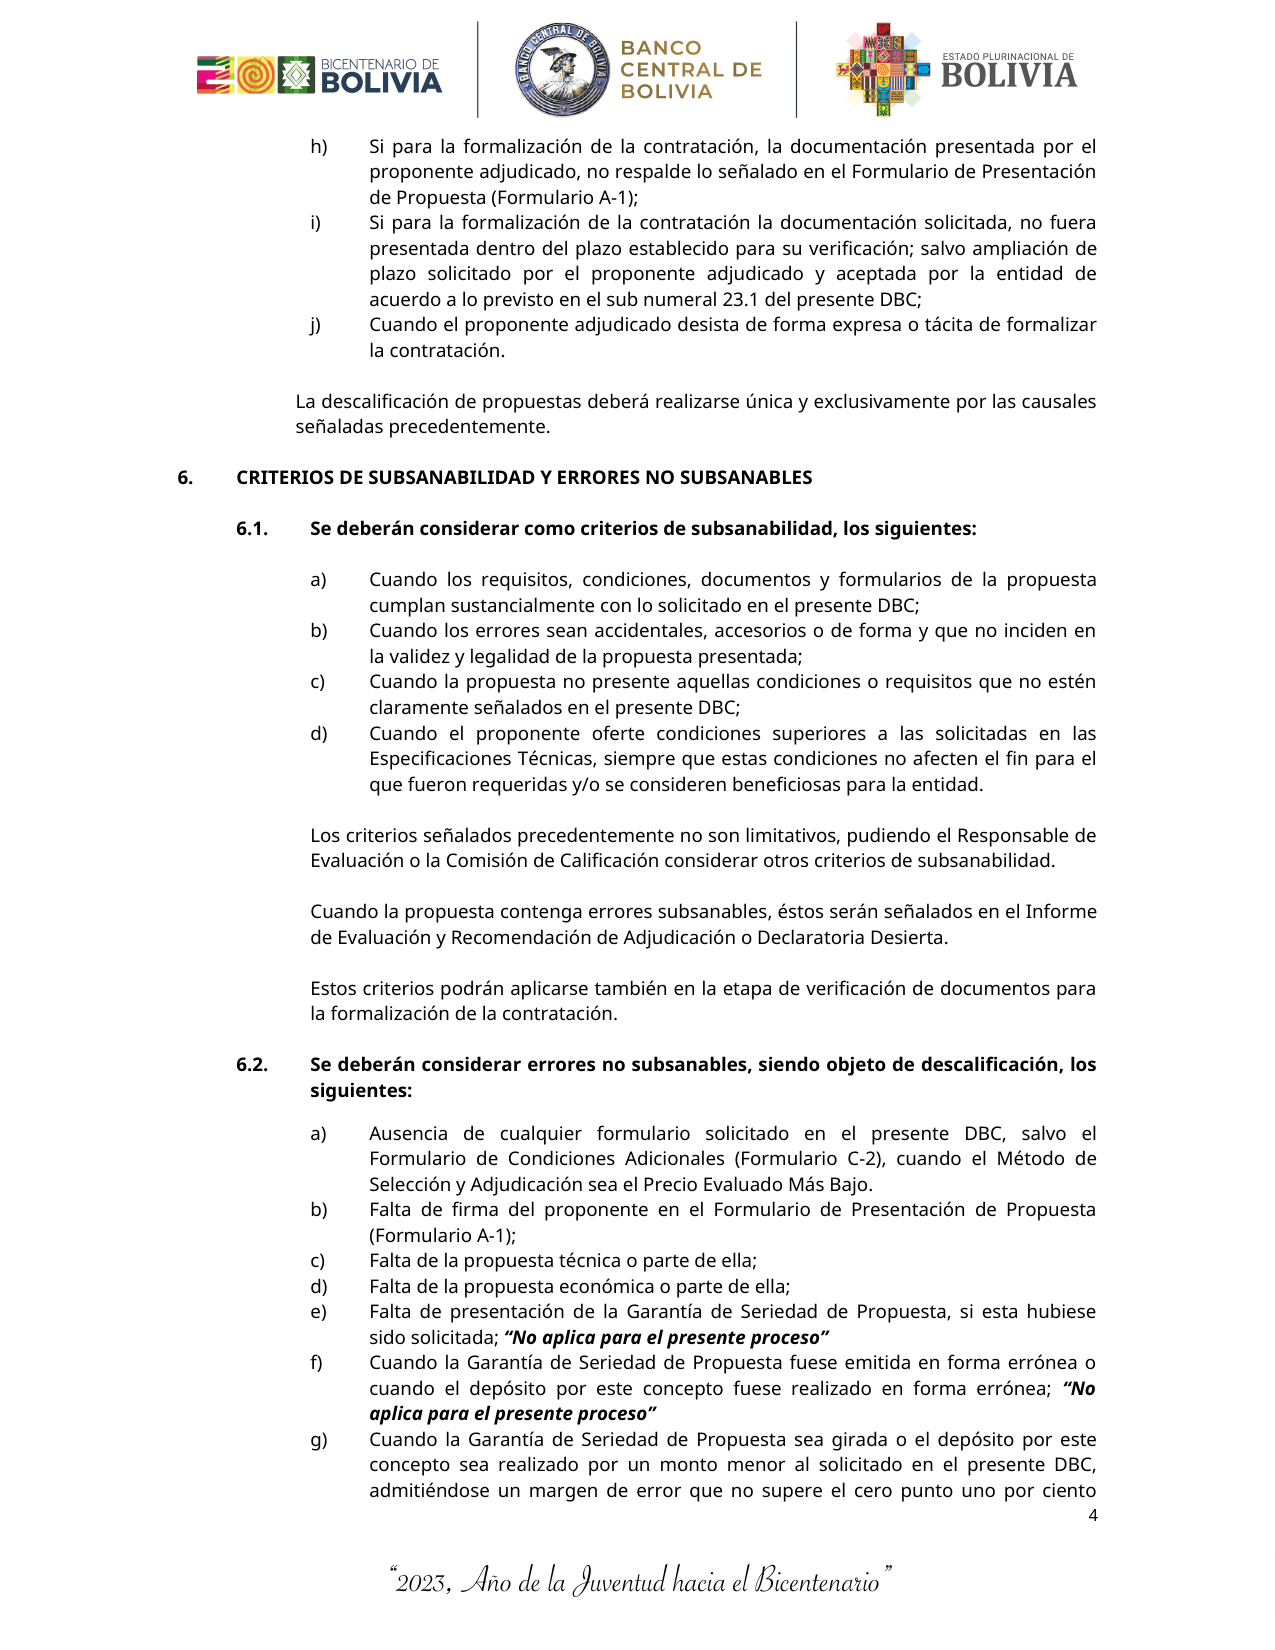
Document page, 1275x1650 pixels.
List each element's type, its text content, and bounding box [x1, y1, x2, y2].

subtitle Se deberán considerar errores no subsanables, siendo objeto de descalificación, los siguientes: [236, 1052, 1098, 1103]
picture [0, 5, 1275, 121]
text Cuando la propuesta contenga errores subsanables, éstos serán señalados en el Informe de Evaluación y Recomendación de Adjudicación o Declaratoria Desierta. [310, 898, 1098, 949]
subtitle CRITERIOS DE SUBSANABILIDAD Y ERRORES NO SUBSANABLES [177, 465, 1098, 490]
list Cuando el proponente adjudicado desista de forma expresa o tácita de formalizar la contratación. [310, 312, 1098, 363]
list Cuando la Garantía de Seriedad de Propuesta fuese emitida en forma errónea o cuando el depósito por este concepto fuese realizado en forma errónea; “No aplica para el presente proceso” [310, 1349, 1098, 1426]
list Si para la formalización de la contratación, la documentación presentada por el proponente adjudicado, no respalde lo señalado en el Formulario de Presentación de Propuesta (Formulario A-1); [310, 133, 1098, 209]
text Estos criterios podrán aplicarse también en la etapa de verificación de documentos para la formalización de la contratación. [310, 975, 1098, 1026]
list Ausencia de cualquier formulario solicitado en el presente DBC, salvo el Formulario de Condiciones Adicionales (Formulario C-2), cuando el Método de Selección y Adjudicación sea el Precio Evaluado Más Bajo. [310, 1120, 1098, 1196]
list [310, 1426, 1098, 1503]
list Cuando los errores sean accidentales, accesorios o de forma y que no inciden en la validez y legalidad de la propuesta presentada; [310, 618, 1098, 669]
list Falta de la propuesta económica o parte de ella; [310, 1273, 1098, 1298]
list Falta de firma del proponente en el Formulario de Presentación de Propuesta (Formulario A-1); [310, 1196, 1098, 1247]
list Falta de la propuesta técnica o parte de ella; [310, 1247, 1098, 1273]
list Falta de presentación de la Garantía de Seriedad de Propuesta, si esta hubiese sido solicitada; “No aplica para el presente proceso” [310, 1298, 1098, 1349]
list Cuando el proponente oferte condiciones superiores a las solicitadas en las Especificaciones Técnicas, siempre que estas condiciones no afecten el fin para el que fueron requeridas y/o se consideren beneficiosas para la entidad. [310, 720, 1098, 796]
list Cuando la propuesta no presente aquellas condiciones o requisitos que no estén claramente señalados en el presente DBC; [310, 669, 1098, 720]
list Cuando los requisitos, condiciones, documentos y formularios de la propuesta cumplan sustancialmente con lo solicitado en el presente DBC; [310, 567, 1098, 618]
picture [3, 1552, 1275, 1615]
list La descalificación de propuestas deberá realizarse única y exclusivamente por las causales señaladas precedentemente. [295, 388, 1098, 439]
subtitle Se deberán considerar como criterios de subsanabilidad, los siguientes: [236, 516, 1098, 541]
list Si para la formalización de la contratación la documentación solicitada, no fuera presentada dentro del plazo establecido para su verificación; salvo ampliación de plazo solicitado por el proponente adjudicado y aceptada por la entidad de acuerdo a lo previsto en el sub numeral 23.1 del presente DBC; [310, 209, 1098, 312]
text Los criterios señalados precedentemente no son limitativos, pudiendo el Responsable de Evaluación o la Comisión de Calificación considerar otros criterios de subsanabilidad. [310, 822, 1098, 873]
